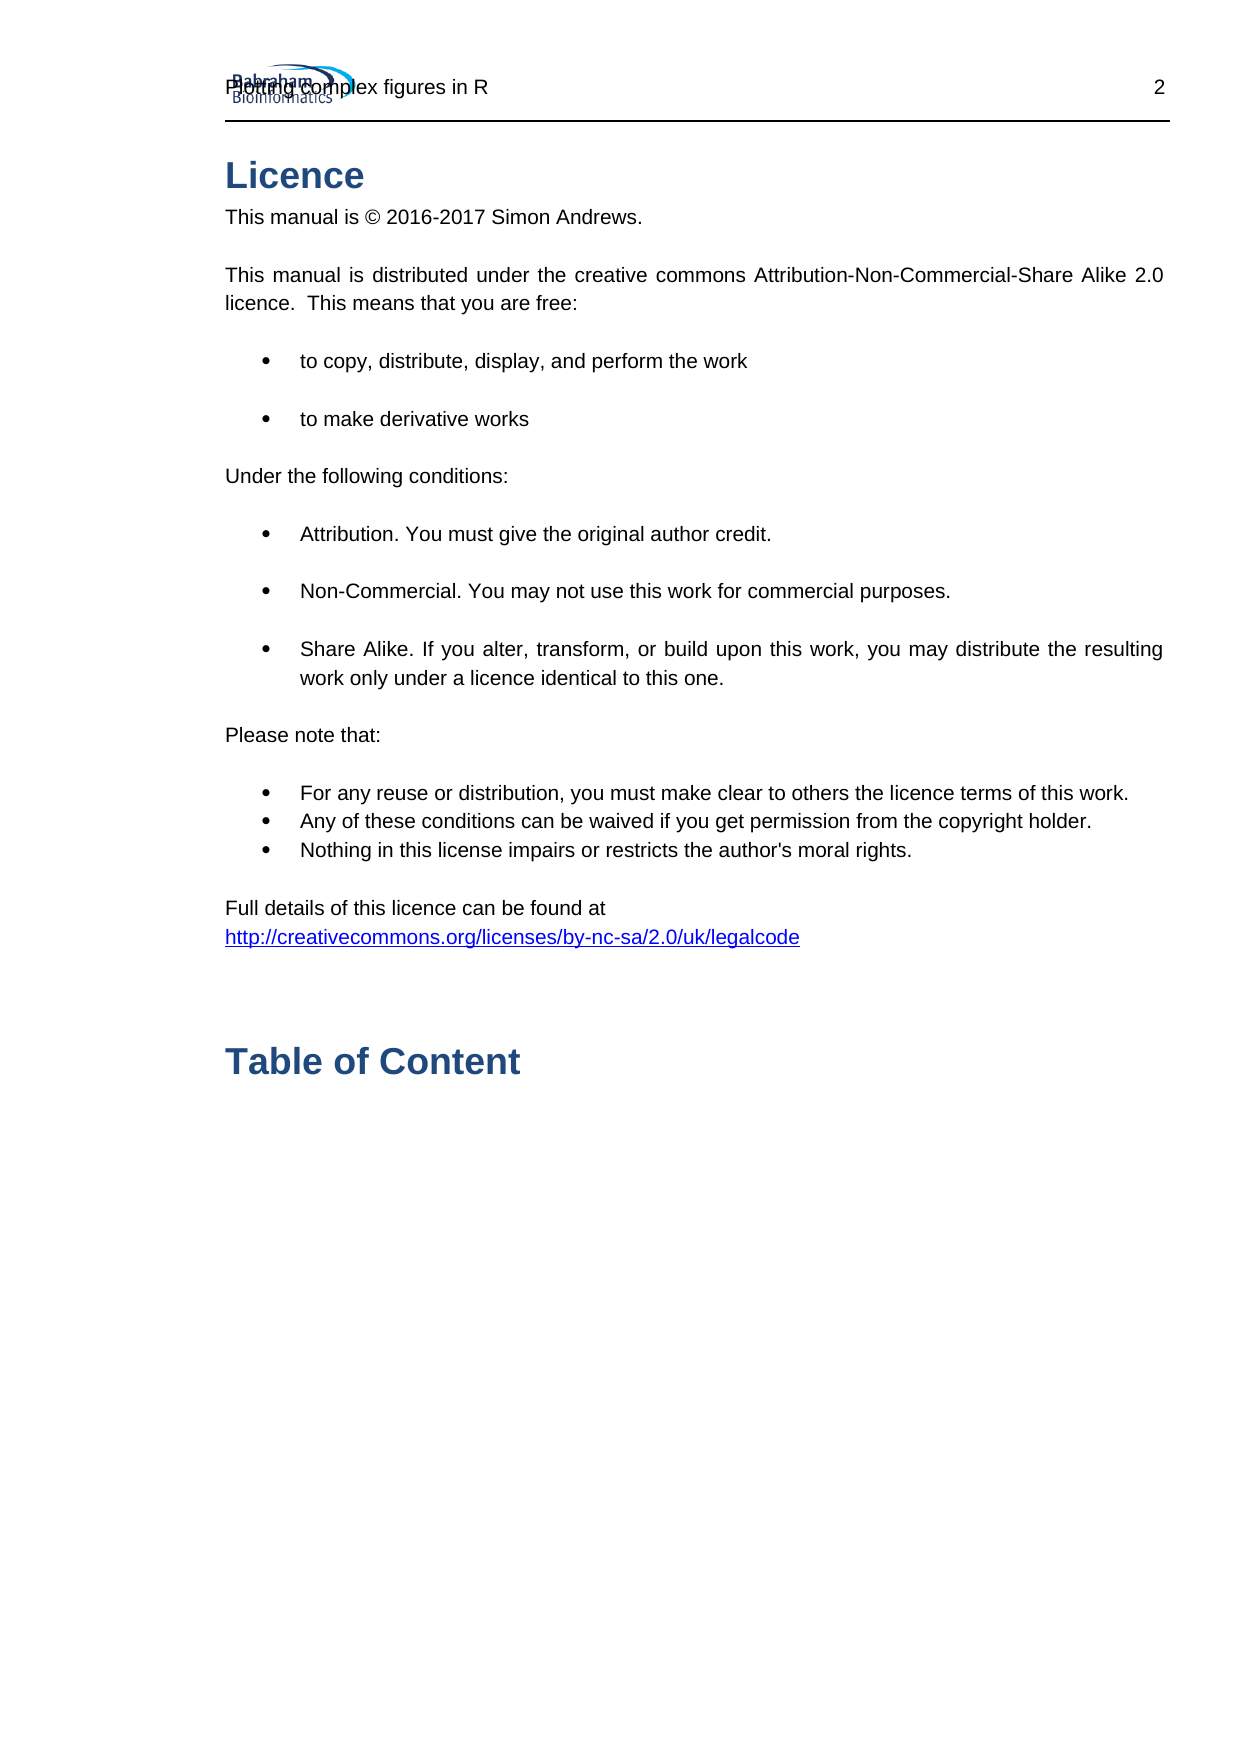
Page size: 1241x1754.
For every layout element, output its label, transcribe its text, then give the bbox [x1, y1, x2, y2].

list Nothing in this license impairs or restricts the author's moral rights. [262, 838, 1165, 862]
text This manual is distributed under the creative commons Attribution-Non-Commercial-Share Alike 2.0 licence. This means that you are free: [225, 262, 1165, 315]
text Please note that: [225, 723, 1165, 747]
list For any reuse or distribution, you must make clear to others the licence terms of this work. [262, 781, 1165, 804]
list to make derivative works [262, 406, 1165, 430]
picture [225, 60, 358, 108]
text http://creativecommons.org/licenses/by-nc-sa/2.0/uk/legalcode [225, 924, 1165, 948]
picture [342, 84, 348, 93]
text This manual is © 2016-2017 Simon Andrews. [225, 205, 1165, 229]
text Under the following conditions: [225, 464, 1165, 488]
list Non-Commercial. You may not use this work for commercial purposes. [262, 579, 1165, 603]
list to copy, distribute, display, and perform the work [262, 349, 1165, 373]
list Share Alike. If you alter, transform, or build upon this work, you may distribute the resulting work only under a licence identical to this one. [262, 637, 1165, 689]
list Attribution. You must give the original author credit. [262, 521, 1165, 546]
subtitle Licence [225, 153, 1165, 196]
list Any of these conditions can be waived if you get permission from the copyright holder. [262, 809, 1165, 833]
text Full details of this licence can be found at [225, 896, 1165, 920]
